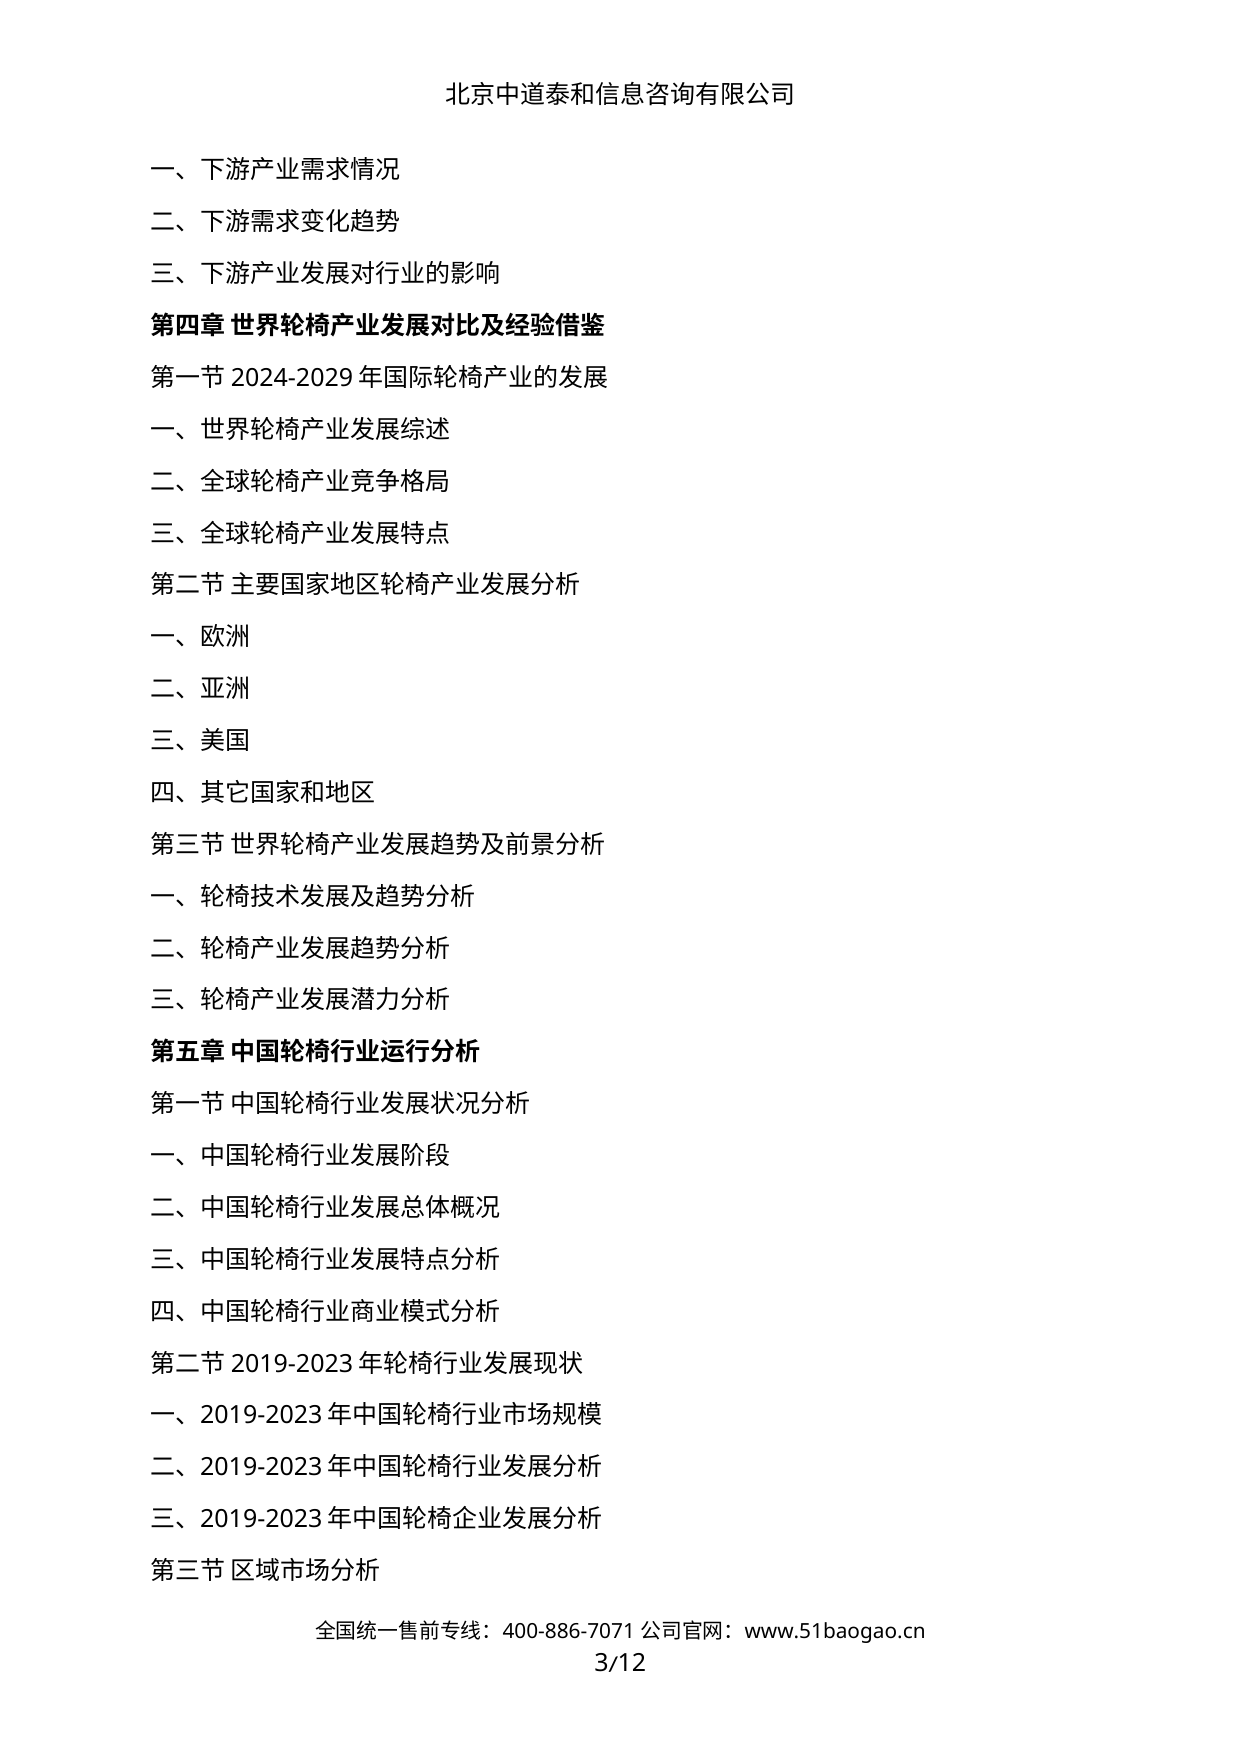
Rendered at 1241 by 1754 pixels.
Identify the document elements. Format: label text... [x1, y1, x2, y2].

text 三、轮椅产业发展潜力分析 [150, 980, 1090, 1016]
text 二、中国轮椅行业发展总体概况 [150, 1187, 1090, 1224]
text 一、中国轮椅行业发展阶段 [150, 1136, 1090, 1172]
text 一、世界轮椅产业发展综述 [150, 409, 1090, 446]
text 二、全球轮椅产业竞争格局 [150, 461, 1090, 497]
text 一、2019-2023年中国轮椅行业市场规模 [150, 1395, 1090, 1431]
text 第二节 主要国家地区轮椅产业发展分析 [150, 565, 1090, 601]
text 四、其它国家和地区 [150, 772, 1090, 809]
text 二、2019-2023年中国轮椅行业发展分析 [150, 1447, 1090, 1483]
text 三、美国 [150, 721, 1090, 757]
text 三、中国轮椅行业发展特点分析 [150, 1239, 1090, 1276]
text 第一节 中国轮椅行业发展状况分析 [150, 1084, 1090, 1120]
text 第四章 世界轮椅产业发展对比及经验借鉴 [150, 306, 1090, 342]
text 三、2019-2023年中国轮椅企业发展分析 [150, 1499, 1090, 1535]
text 四、中国轮椅行业商业模式分析 [150, 1291, 1090, 1327]
text 一、轮椅技术发展及趋势分析 [150, 876, 1090, 912]
text 第三节 区域市场分析 [150, 1551, 1090, 1587]
text 第二节 2019-2023年轮椅行业发展现状 [150, 1343, 1090, 1379]
text 一、下游产业需求情况 [150, 150, 1090, 186]
text 一、欧洲 [150, 617, 1090, 653]
text 第五章 中国轮椅行业运行分析 [150, 1032, 1090, 1068]
text 三、下游产业发展对行业的影响 [150, 254, 1090, 290]
text 三、全球轮椅产业发展特点 [150, 513, 1090, 549]
text 二、轮椅产业发展趋势分析 [150, 928, 1090, 964]
text 二、亚洲 [150, 669, 1090, 705]
text 第一节 2024-2029年国际轮椅产业的发展 [150, 357, 1090, 394]
text 二、下游需求变化趋势 [150, 202, 1090, 238]
text 第三节 世界轮椅产业发展趋势及前景分析 [150, 824, 1090, 861]
